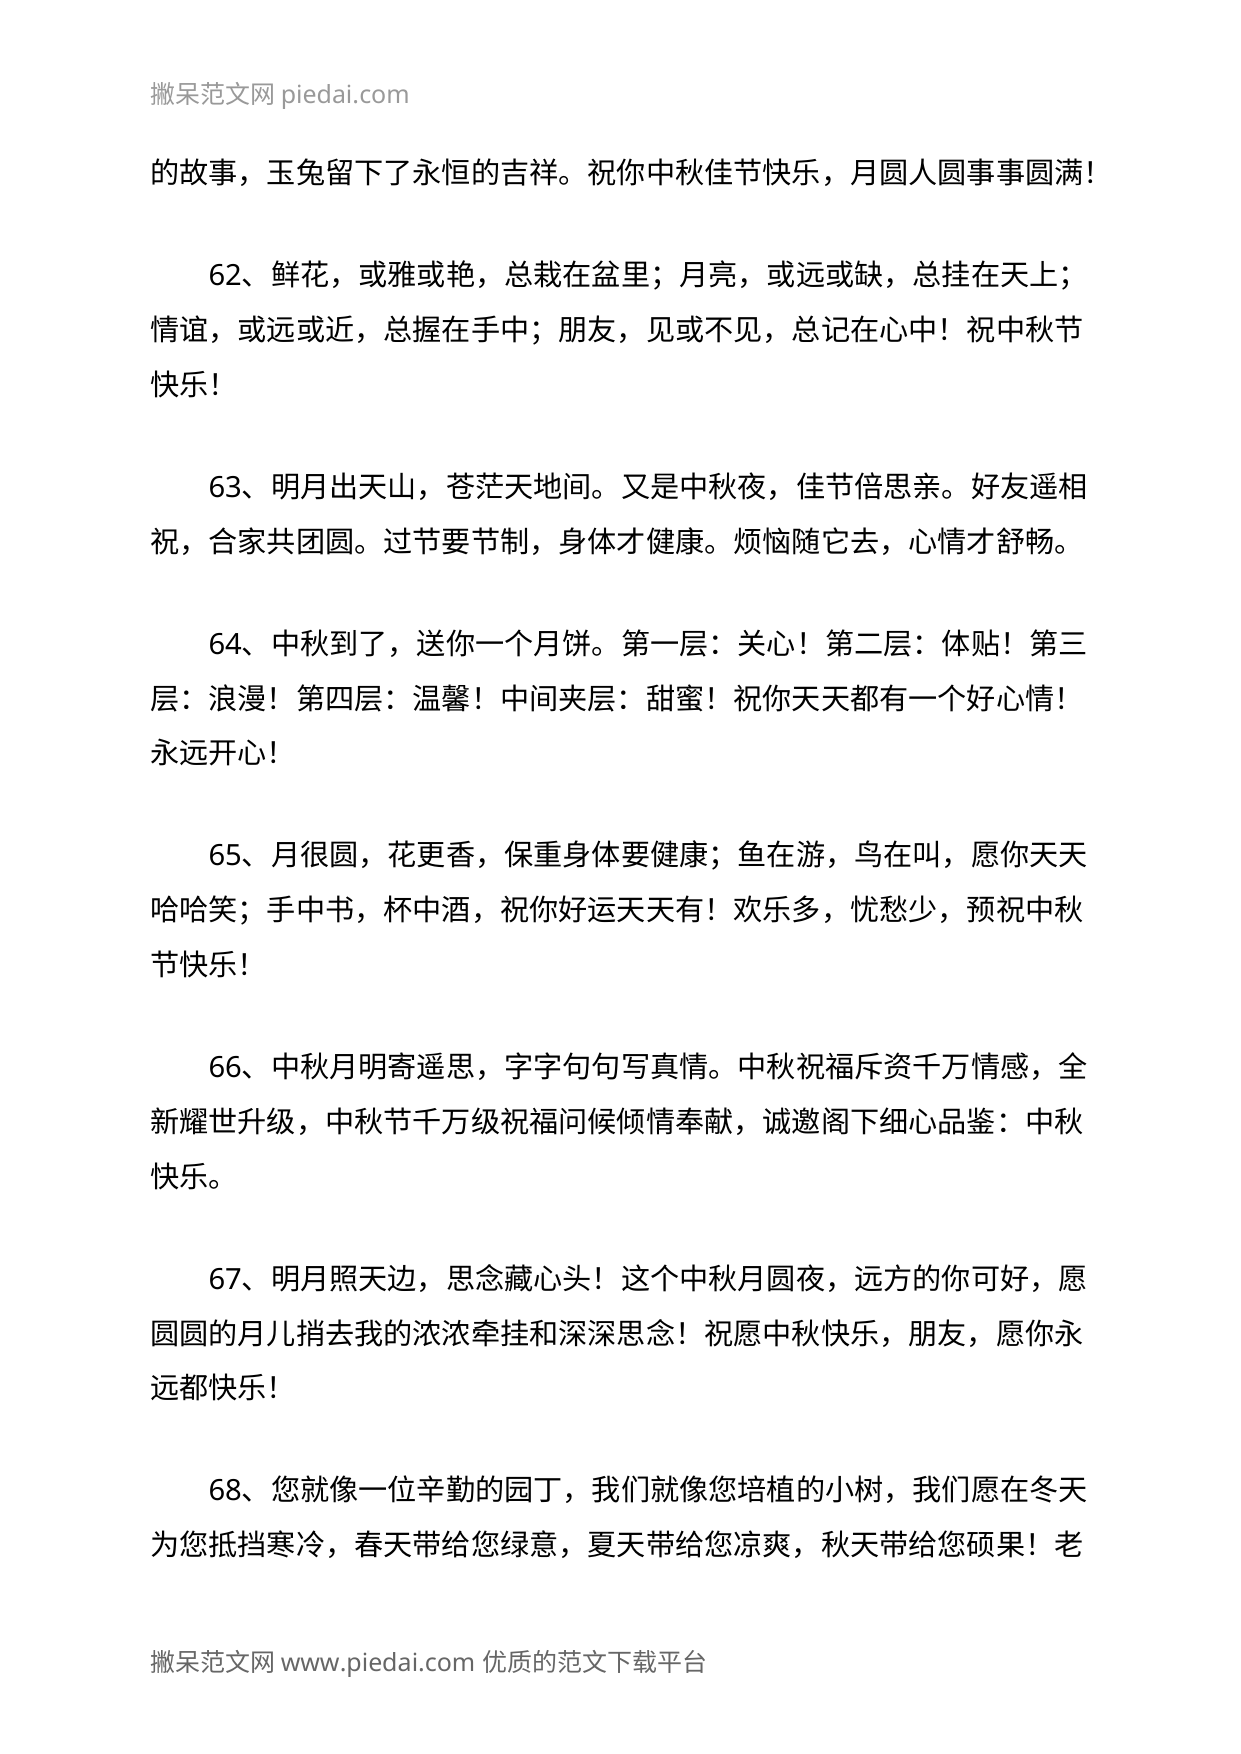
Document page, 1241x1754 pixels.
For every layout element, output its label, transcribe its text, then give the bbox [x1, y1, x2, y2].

text 62、鲜花，或雅或艳，总栽在盆里；月亮，或远或缺，总挂在天上；情谊，或远或近，总握在手中；朋友，见或不见，总记在心中！祝中秋节快乐！ [150, 252, 1090, 404]
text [150, 150, 1090, 192]
text 63、明月出天山，苍茫天地间。又是中秋夜，佳节倍思亲。好友遥相祝，合家共团圆。过节要节制，身体才健康。烦恼随它去，心情才舒畅。 [150, 463, 1090, 561]
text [150, 1467, 1090, 1564]
text 66、中秋月明寄遥思，字字句句写真情。中秋祝福斥资千万情感，全新耀世升级，中秋节千万级祝福问候倾情奉献，诚邀阁下细心品鉴：中秋快乐。 [150, 1043, 1090, 1196]
text 64、中秋到了，送你一个月饼。第一层：关心！第二层：体贴！第三层：浪漫！第四层：温馨！中间夹层：甜蜜！祝你天天都有一个好心情！永远开心！ [150, 620, 1090, 772]
text 67、明月照天边，思念藏心头！这个中秋月圆夜，远方的你可好，愿圆圆的月儿捎去我的浓浓牵挂和深深思念！祝愿中秋快乐，朋友，愿你永远都快乐！ [150, 1255, 1090, 1407]
text 65、月很圆，花更香，保重身体要健康；鱼在游，鸟在叫，愿你天天哈哈笑；手中书，杯中酒，祝你好运天天有！欢乐多，忧愁少，预祝中秋节快乐！ [150, 832, 1090, 984]
